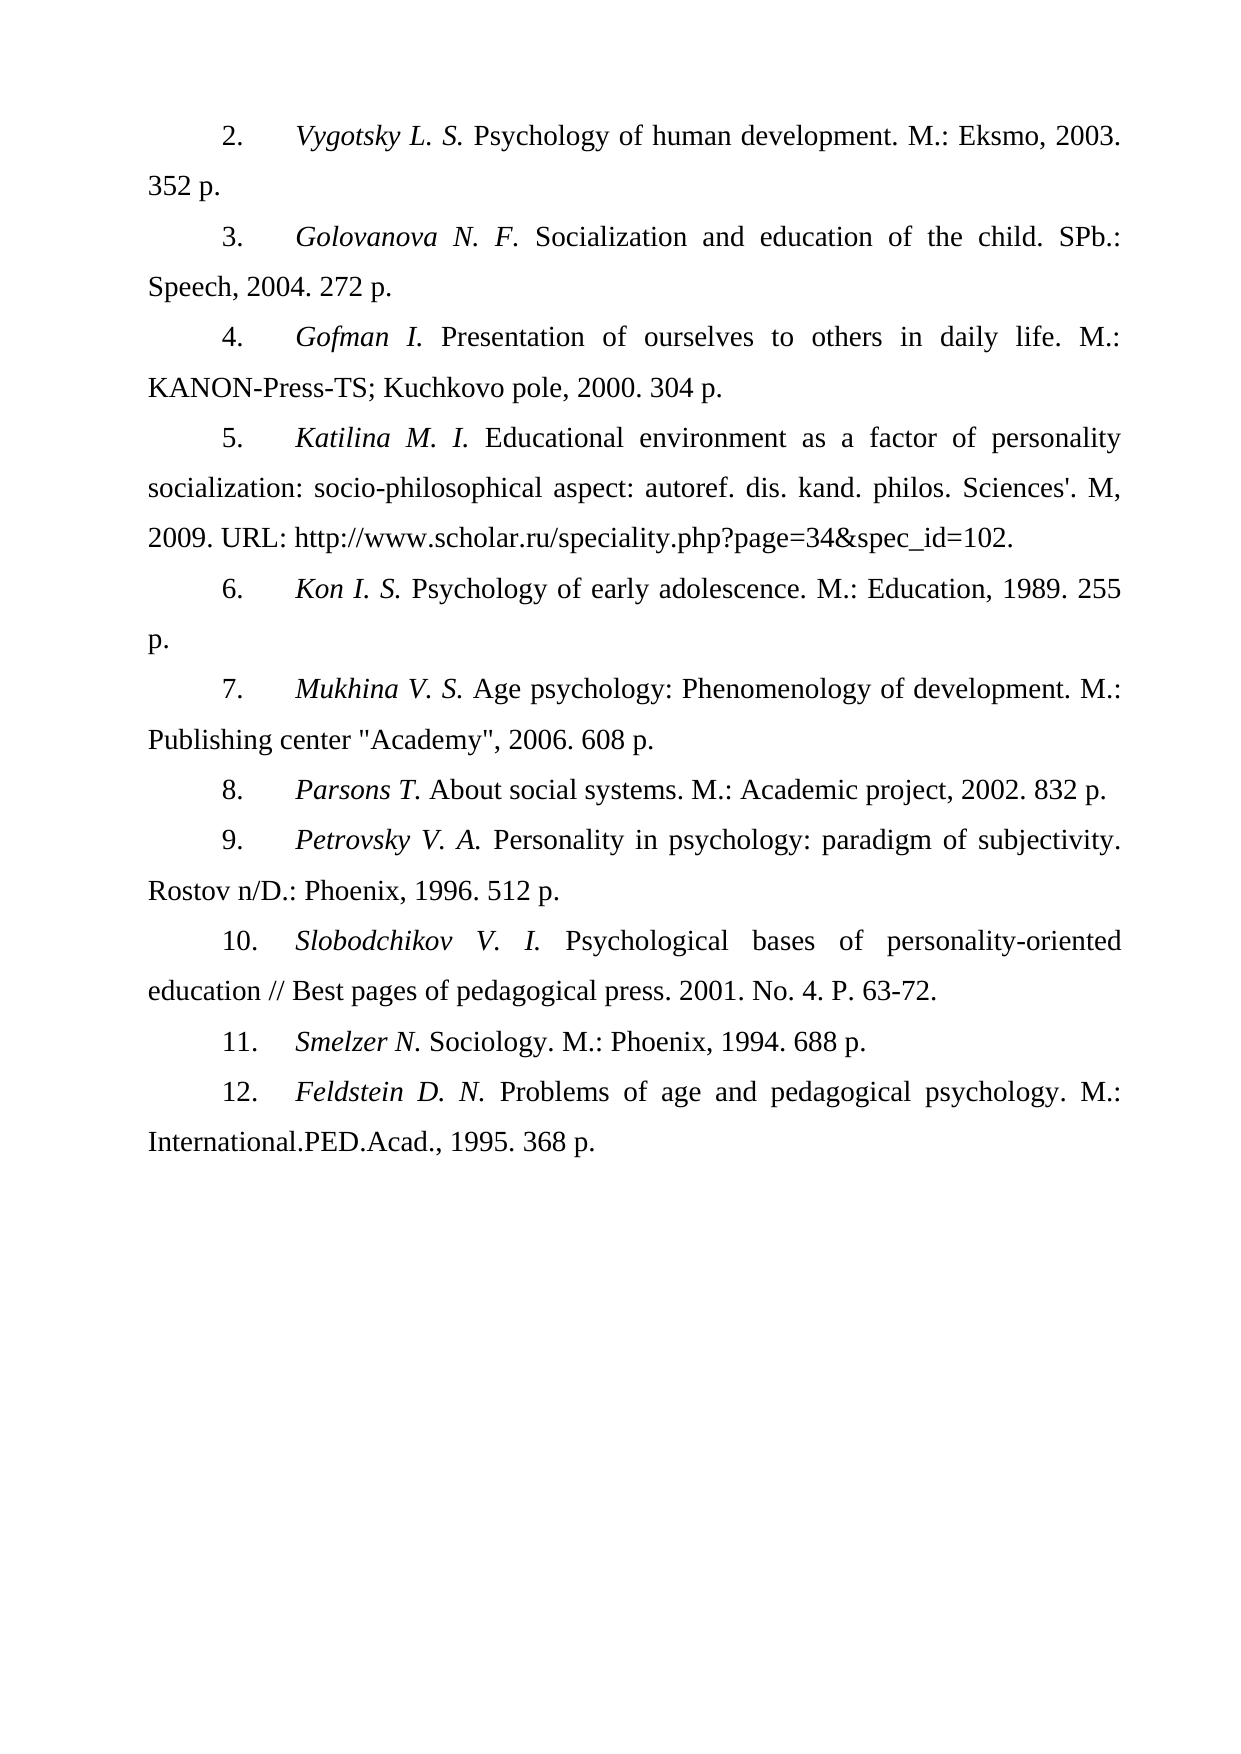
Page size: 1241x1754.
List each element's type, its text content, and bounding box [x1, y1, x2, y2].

list Kon I. S. Psychology of early adolescence. M.: Education, 1989. 255 p. [148, 571, 1122, 655]
list Golovanova N. F. Socialization and education of the child. SPb.: Speech, 2004. 272 p. [148, 219, 1122, 303]
list Parsons T. About social systems. M.: Academic project, 2002. 832 p. [148, 772, 1122, 806]
list Katilina M. I. Educational environment as a factor of personality socialization: socio-philosophical aspect: autoref. dis. kand. philos. Sciences'. M, 2009. URL: http://www.scholar.ru/speciality.php?page=34&spec_id=102. [148, 420, 1122, 554]
list Feldstein D. N. Problems of age and pedagogical psychology. M.: International.PED.Acad., 1995. 368 p. [148, 1074, 1122, 1158]
list Slobodchikov V. I. Psychological bases of personality-oriented education // Best pages of pedagogical press. 2001. No. 4. P. 63-72. [148, 923, 1122, 1007]
list Smelzer N. Sociology. M.: Phoenix, 1994. 688 p. [148, 1024, 1122, 1057]
list Vygotsky L. S. Psychology of human development. M.: Eksmo, 2003. 352 p. [148, 118, 1122, 202]
list Gofman I. Presentation of ourselves to others in daily life. M.: KANON-Press-TS; Kuchkovo pole, 2000. 304 p. [148, 319, 1122, 403]
list Petrovsky V. A. Personality in psychology: paradigm of subjectivity. Rostov n/D.: Phoenix, 1996. 512 p. [148, 822, 1122, 906]
list Mukhina V. S. Age psychology: Phenomenology of development. M.: Publishing center "Academy", 2006. 608 p. [148, 672, 1122, 755]
